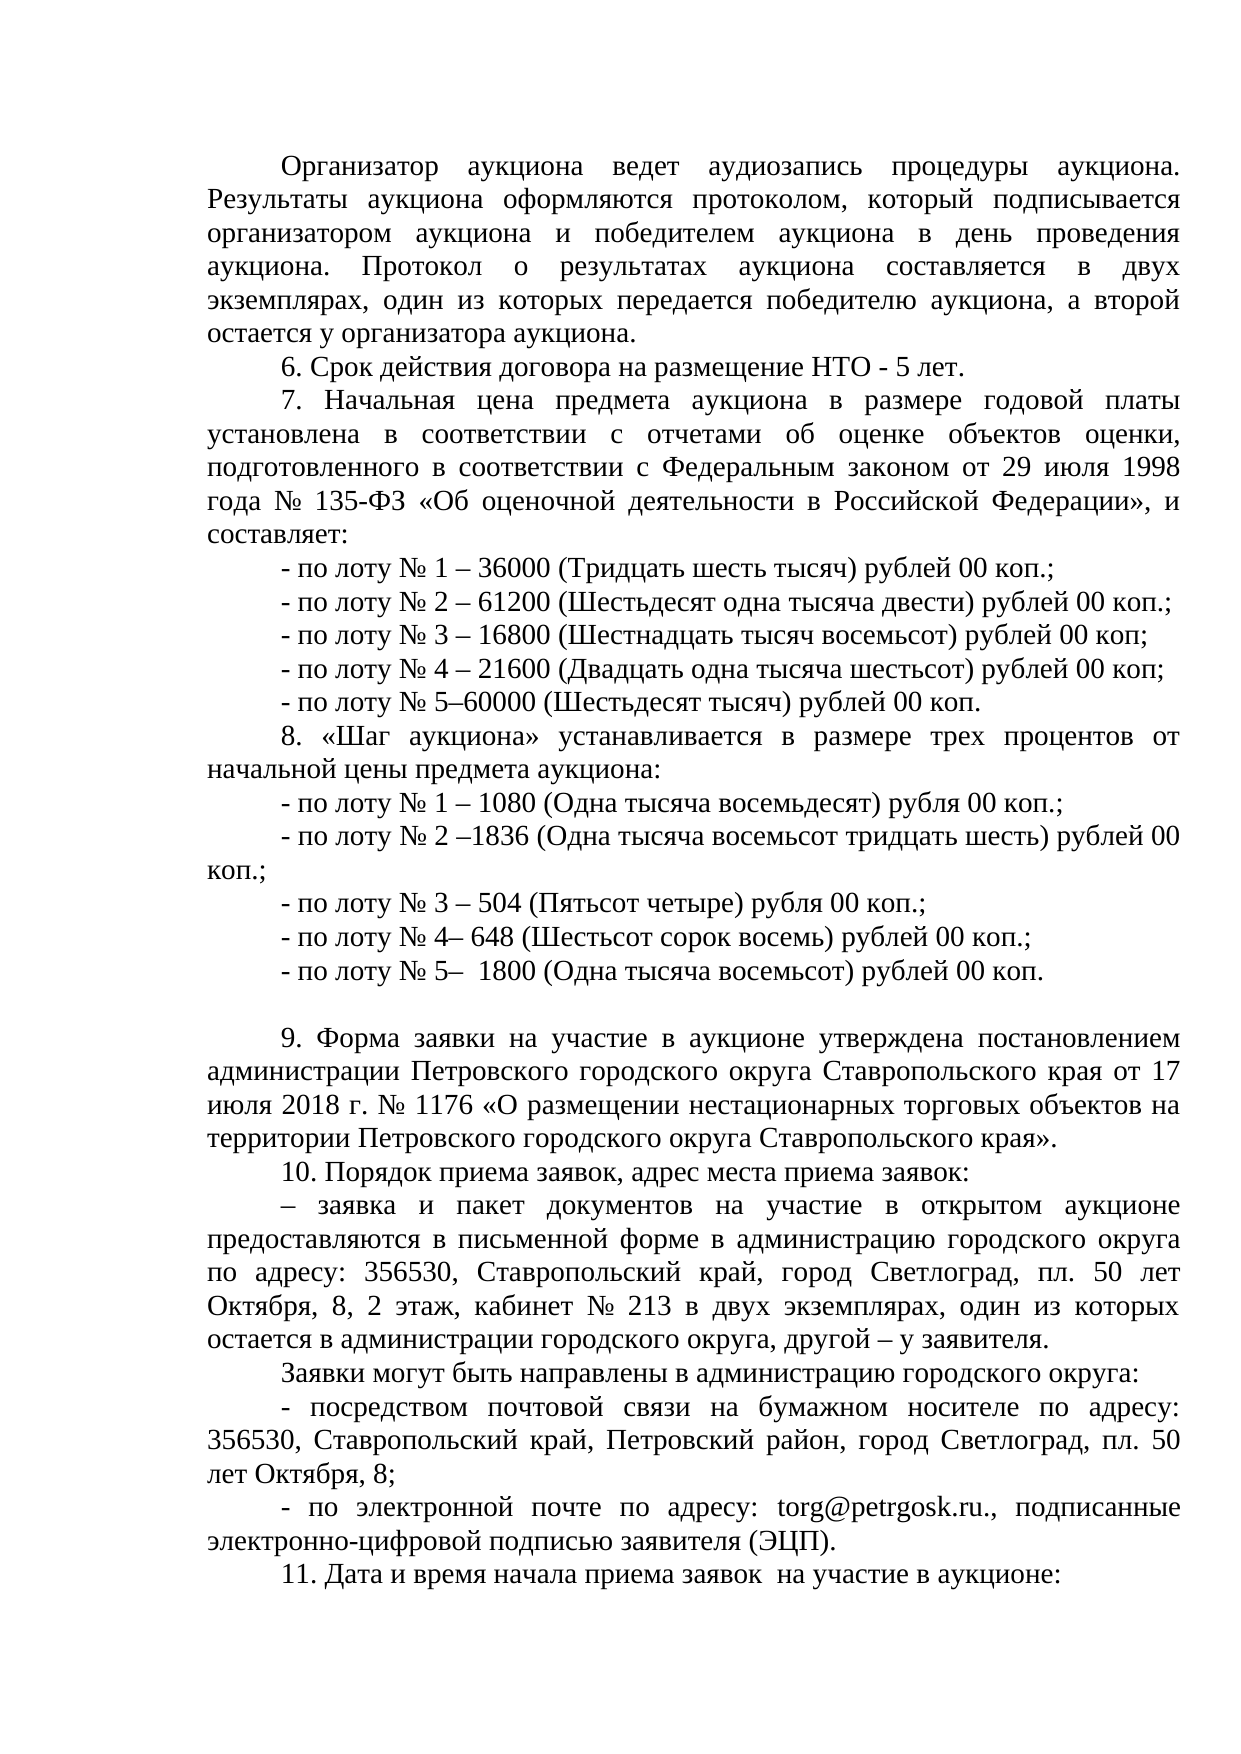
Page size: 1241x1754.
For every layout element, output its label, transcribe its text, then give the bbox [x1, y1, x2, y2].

text Заявки могут быть направлены в администрацию городского округа: [207, 1355, 1181, 1389]
text 10. Порядок приема заявок, адрес места приема заявок: [207, 1154, 1181, 1187]
text - по лоту № 1 – 36000 (Тридцать шесть тысяч) рублей 00 коп.; [207, 550, 1181, 584]
text 8. «Шаг аукциона» устанавливается в размере трех процентов от начальной цены предмета аукциона: [207, 718, 1181, 785]
text – заявка и пакет документов на участие в открытом аукционе предоставляются в письменной форме в администрацию городского округа по адресу: 356530, Ставропольский край, город Светлоград, пл. 50 лет Октября, 8, 2 этаж, кабинет № 213 в двух экземплярах, один из которых остается в администрации городского округа, другой – у заявителя. [207, 1187, 1181, 1355]
text - по лоту № 2 –1836 (Одна тысяча восемьсот тридцать шесть) рублей 00 коп.; [207, 818, 1181, 886]
text - по лоту № 1 – 1080 (Одна тысяча восемьдесят) рубля 00 коп.; [207, 785, 1181, 818]
text - по электронной почте по адресу: torg@petrgosk.ru., подписанные электронно-цифровой подписью заявителя (ЭЦП). [207, 1489, 1181, 1556]
text - по лоту № 5–60000 (Шестьдесят тысяч) рублей 00 коп. [207, 684, 1181, 718]
text - по лоту № 3 – 16800 (Шестнадцать тысяч восемьсот) рублей 00 коп; [207, 617, 1181, 651]
text - по лоту № 2 – 61200 (Шестьдесят одна тысяча двести) рублей 00 коп.; [207, 584, 1181, 617]
text 6. Срок действия договора на размещение НТО - 5 лет. [207, 349, 1181, 382]
text 11. Дата и время начала приема заявок на участие в аукционе: [207, 1556, 1181, 1590]
text 9. Форма заявки на участие в аукционе утверждена постановлением администрации Петровского городского округа Ставропольского края от 17 июля 2018 г. № 1176 «О размещении нестационарных торговых объектов на территории Петровского городского округа Ставропольского края». [207, 1020, 1181, 1154]
text - по лоту № 5– 1800 (Одна тысяча восемьсот) рублей 00 коп. [207, 953, 1181, 986]
text - по лоту № 4– 648 (Шестьсот сорок восемь) рублей 00 коп.; [207, 919, 1181, 953]
text - по лоту № 3 – 504 (Пятьсот четыре) рубля 00 коп.; [207, 886, 1181, 919]
text 7. Начальная цена предмета аукциона в размере годовой платы установлена в соответствии с отчетами об оценке объектов оценки, подготовленного в соответствии с Федеральным законом от 29 июля 1998 года № 135-ФЗ «Об оценочной деятельности в Российской Федерации», и составляет: [207, 382, 1181, 550]
text - посредством почтовой связи на бумажном носителе по адресу: 356530, Ставропольский край, Петровский район, город Светлоград, пл. 50 лет Октября, 8; [207, 1389, 1181, 1489]
text Организатор аукциона ведет аудиозапись процедуры аукциона. Результаты аукциона оформляются протоколом, который подписывается организатором аукциона и победителем аукциона в день проведения аукциона. Протокол о результатах аукциона составляется в двух экземплярах, один из которых передается победителю аукциона, а второй остается у организатора аукциона. [207, 148, 1181, 349]
text - по лоту № 4 – 21600 (Двадцать одна тысяча шестьсот) рублей 00 коп; [207, 651, 1181, 684]
